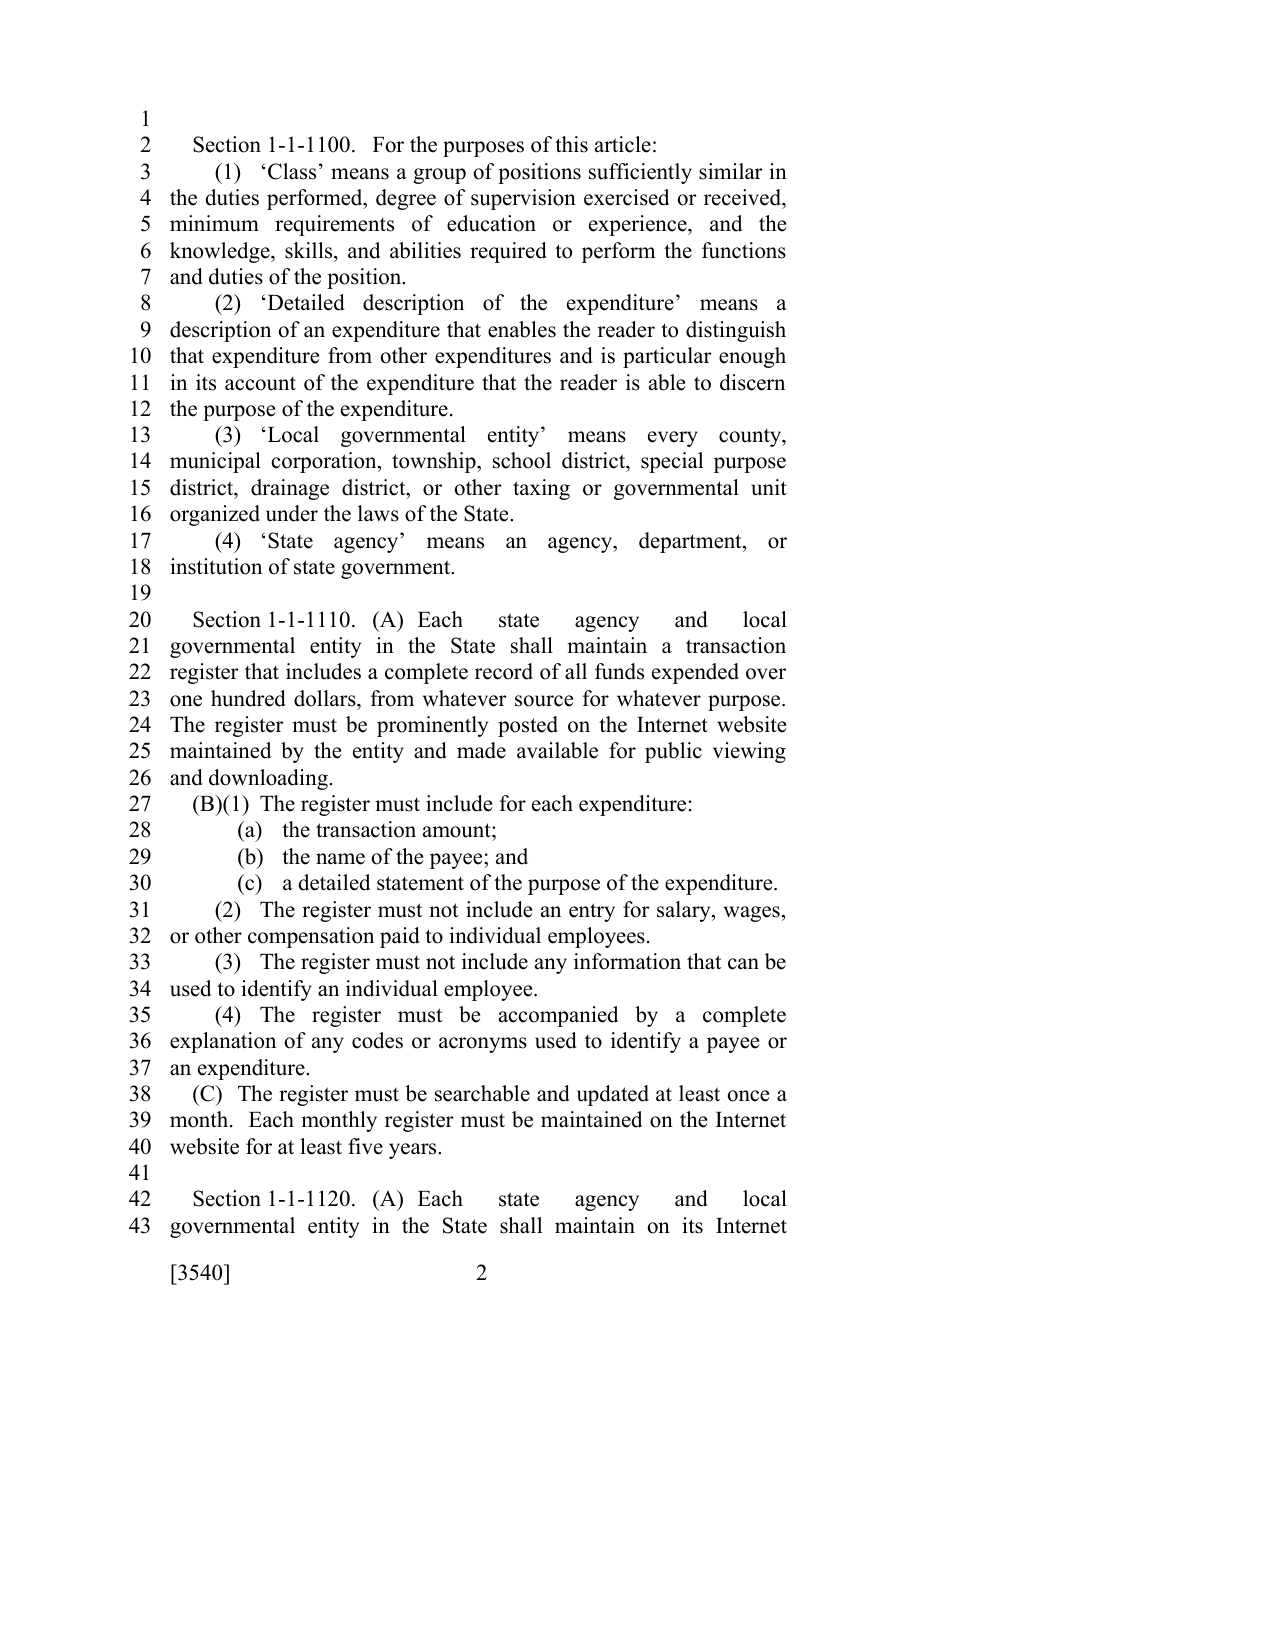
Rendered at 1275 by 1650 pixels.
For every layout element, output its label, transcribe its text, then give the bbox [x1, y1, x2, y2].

text (3) The register must not include any information that can be used to identify an individual employee. [169, 948, 787, 1001]
text (b) the name of the payee; and [169, 843, 787, 869]
text (C) The register must be searchable and updated at least once a month. Each monthly register must be maintained on the Internet website for at least five years. [169, 1080, 787, 1159]
text Section 1-1-1100. For the purposes of this article: [169, 131, 787, 158]
text (4) ‘State agency’ means an agency, department, or institution of state government. [169, 527, 787, 579]
text (3) ‘Local governmental entity’ means every county, municipal corporation, township, school district, special purpose district, drainage district, or other taxing or governmental unit organized under the laws of the State. [169, 421, 787, 527]
text Section 1-1-1110. (A) Each state agency and local governmental entity in the State shall maintain a transaction register that includes a complete record of all funds expended over one hundred dollars, from whatever source for whatever purpose. The register must be prominently posted on the Internet website maintained by the entity and made available for public viewing and downloading. [169, 606, 787, 790]
text (B)(1) The register must include for each expenditure: [169, 790, 787, 817]
text (a) the transaction amount; [169, 817, 787, 843]
text (1) ‘Class’ means a group of positions sufficiently similar in the duties performed, degree of supervision exercised or received, minimum requirements of education or experience, and the knowledge, skills, and abilities required to perform the functions and duties of the position. [169, 158, 787, 289]
text (2) ‘Detailed description of the expenditure’ means a description of an expenditure that enables the reader to distinguish that expenditure from other expenditures and is particular enough in its account of the expenditure that the reader is able to discern the purpose of the expenditure. [169, 289, 787, 421]
text (c) a detailed statement of the purpose of the expenditure. [169, 869, 787, 896]
text (4) The register must be accompanied by a complete explanation of any codes or acronyms used to identify a payee or an expenditure. [169, 1001, 787, 1080]
text (2) The register must not include an entry for salary, wages, or other compensation paid to individual employees. [169, 896, 787, 948]
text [169, 1186, 787, 1238]
